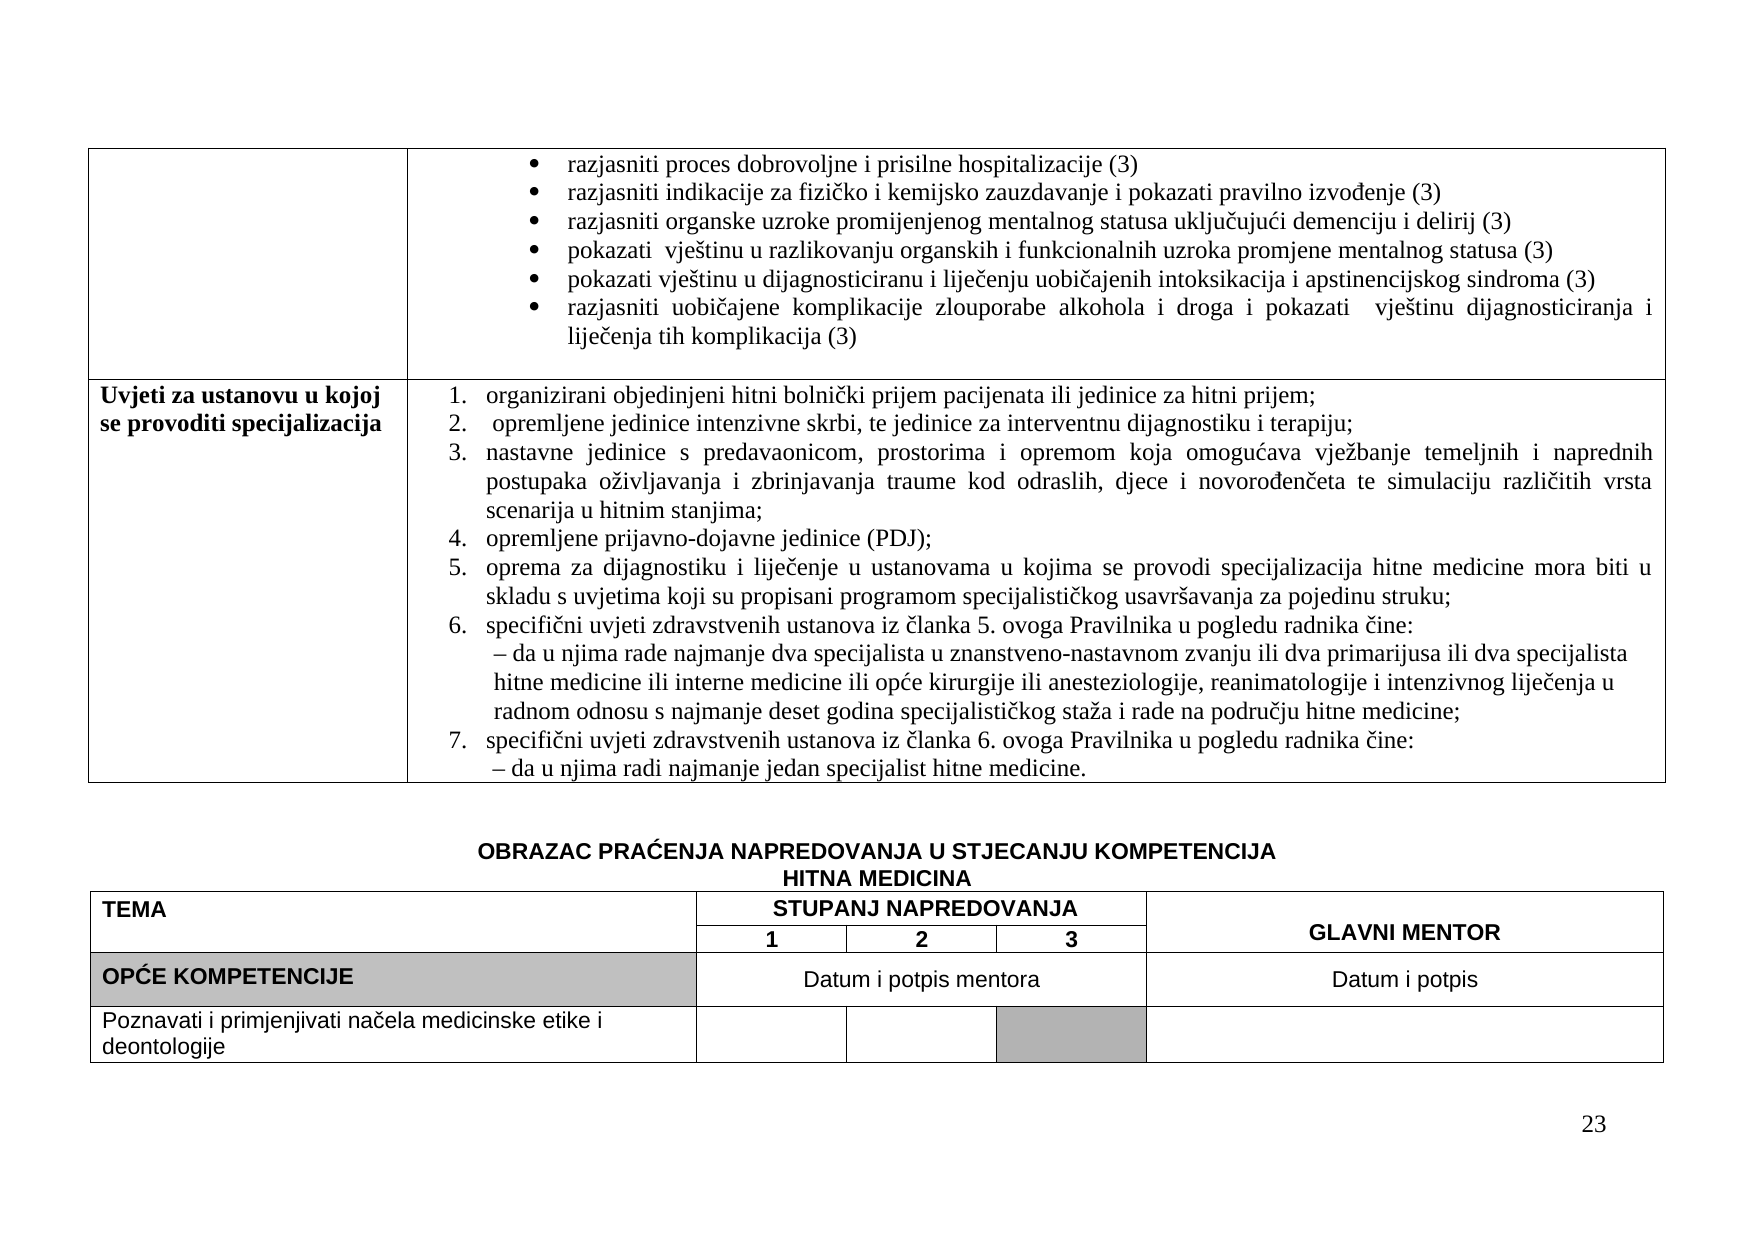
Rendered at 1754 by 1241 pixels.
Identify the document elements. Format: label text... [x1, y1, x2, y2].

table_cell [697, 1007, 846, 1062]
table_cell [1147, 1007, 1663, 1062]
table_cell 1 [697, 926, 846, 952]
table_cell Uvjeti za ustanovu u kojoj se provoditi specijalizacija [89, 380, 407, 782]
table_cell 2 [847, 926, 996, 952]
table_header STUPANJ NAPREDOVANJA [697, 892, 1146, 924]
text OBRAZAC PRAĆENJA NAPREDOVANJA U STJECANJU KOMPETENCIJA [148, 838, 1606, 865]
table_cell Poznavati i primjenjivati načela medicinske etike i deontologije [91, 1007, 696, 1062]
table_header TEMA [91, 892, 696, 952]
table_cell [89, 149, 407, 379]
table_cell Datum i potpis mentora [697, 953, 1146, 1006]
table_cell Datum i potpis [1147, 953, 1663, 1006]
table_cell OPĆE KOMPETENCIJE [91, 953, 696, 1006]
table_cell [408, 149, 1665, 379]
table_header GLAVNI MENTOR [1147, 892, 1663, 952]
table_cell [997, 1007, 1146, 1062]
text HITNA MEDICINA [148, 865, 1606, 891]
table_cell organizirani objedinjeni hitni bolnički prijem pacijenata ili jedinice za hitni prijem; opremljene jedinice intenzivne skrbi, te jedinice za interventnu dijagnostiku i terapiju; nastavne jedinice s predavaonicom, prostorima i opremom koja omogućava vježbanje temeljnih i naprednih postupaka oživljavanja i zbrinjavanja traume kod odraslih, djece i novorođenčeta te simulaciju različitih vrsta scenarija u hitnim stanjima; opremljene prijavno-dojavne jedinice (PDJ); oprema za dijagnostiku i liječenje u ustanovama u kojima se provodi specijalizacija hitne medicine mora biti u skladu s uvjetima koji su propisani programom specijalističkog usavršavanja za pojedinu struku; specifični uvjeti zdravstvenih ustanova iz članka 5. ovoga Pravilnika u pogledu radnika čine: – da u njima rade najmanje dva specijalista u znanstveno-nastavnom zvanju ili dva primarijusa ili dva specijalista hitne medicine ili interne medicine ili opće kirurgije ili anesteziologije, reanimatologije i intenzivnog liječenja u radnom odnosu s najmanje deset godina specijalističkog staža i rade na području hitne medicine; specifični uvjeti zdravstvenih ustanova iz članka 6. ovoga Pravilnika u pogledu radnika čine: – da u njima radi najmanje jedan specijalist hitne medicine. [408, 380, 1665, 782]
table_cell 3 [997, 926, 1146, 952]
table_cell [847, 1007, 996, 1062]
